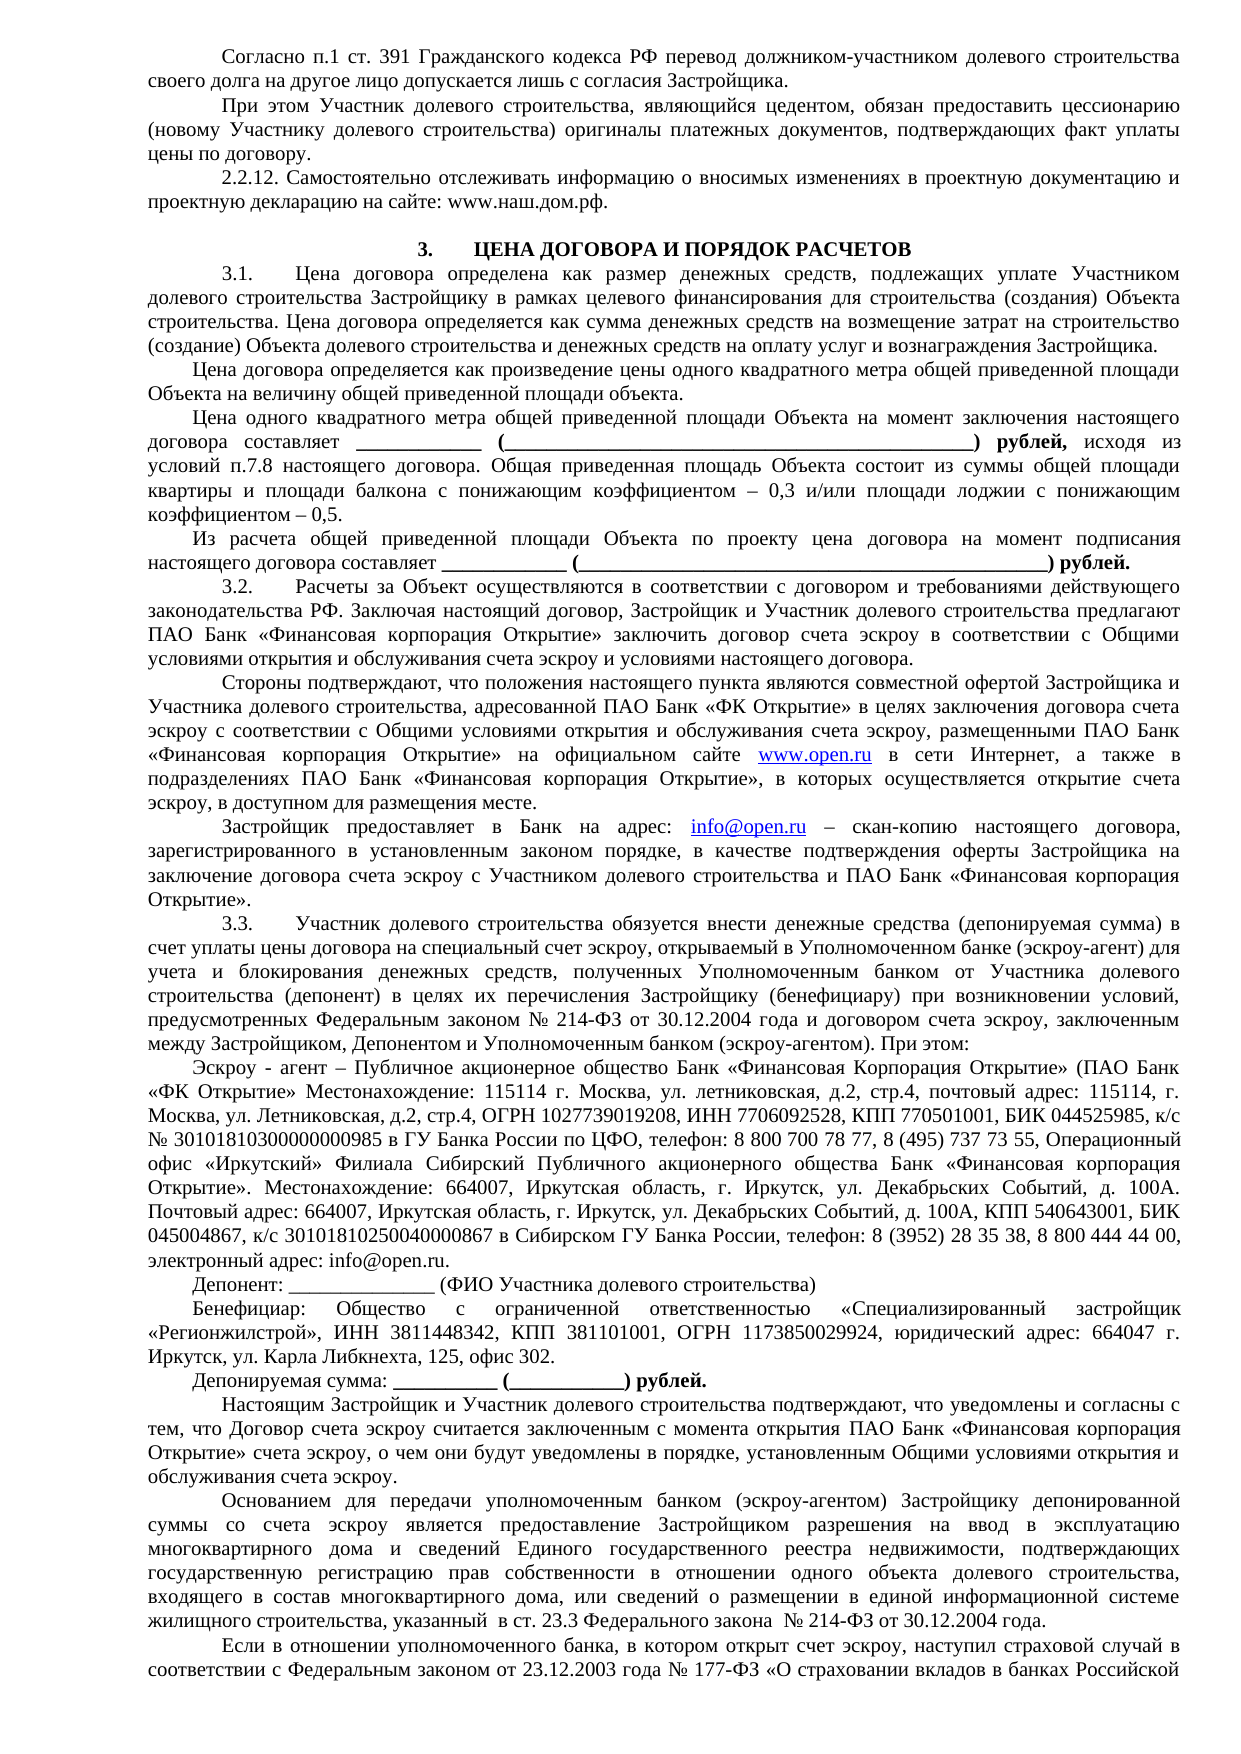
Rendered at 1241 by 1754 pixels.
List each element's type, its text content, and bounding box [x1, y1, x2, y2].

text Настоящим Застройщик и Участник долевого строительства подтверждают, что уведомлены и согласны с тем, что Договор счета эскроу считается заключенным с момента открытия ПАО Банк «Финансовая корпорация Открытие» счета эскроу, о чем они будут уведомлены в порядке, установленным Общими условиями открытия и обслуживания счета эскроу. [148, 1392, 1181, 1488]
text Депонируемая сумма: __________ (___________) рублей. [148, 1368, 1181, 1392]
list Застройщик предоставляет в Банк на адрес: info@open.ru – скан-копию настоящего договора, зарегистрированного в установленным законом порядке, в качестве подтверждения оферты Застройщика на заключение договора счета эскроу с Участником долевого строительства и ПАО Банк «Финансовая корпорация Открытие». [148, 814, 1181, 911]
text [148, 1632, 1181, 1681]
text Депонент: ______________ (ФИО Участника долевого строительства) [148, 1272, 1181, 1296]
text Эскроу - агент – Публичное акционерное общество Банк «Финансовая Корпорация Открытие» (ПАО Банк «ФК Открытие» Местонахождение: 115114 г. Москва, ул. летниковская, д.2, стр.4, почтовый адрес: 115114, г. Москва, ул. Летниковская, д.2, стр.4, ОГРН 1027739019208, ИНН 7706092528, КПП 770501001, БИК 044525985, к/с № 30101810300000000985 в ГУ Банка России по ЦФО, телефон: 8 800 700 78 77, 8 (495) 737 73 55, Операционный офис «Иркутский» Филиала Сибирский Публичного акционерного общества Банк «Финансовая корпорация Открытие». Местонахождение: 664007, Иркутская область, г. Иркутск, ул. Декабрьских Событий, д. 100А. Почтовый адрес: 664007, Иркутская область, г. Иркутск, ул. Декабрьских Событий, д. 100А, КПП 540643001, БИК 045004867, к/с 30101810250040000867 в Сибирском ГУ Банка России, телефон: 8 (3952) 28 35 38, 8 800 444 44 00, электронный адрес: info@open.ru. [148, 1055, 1181, 1272]
list Цена договора определена как размер денежных средств, подлежащих уплате Участником долевого строительства Застройщику в рамках целевого финансирования для строительства (создания) Объекта строительства. Цена договора определяется как сумма денежных средств на возмещение затрат на строительство (создание) Объекта долевого строительства и денежных средств на оплату услуг и вознаграждения Застройщика. [148, 261, 1181, 357]
list Участник долевого строительства обязуется внести денежные средства (депонируемая сумма) в счет уплаты цены договора на специальный счет эскроу, открываемый в Уполномоченном банке (эскроу-агент) для учета и блокирования денежных средств, полученных Уполномоченным банком от Участника долевого строительства (депонент) в целях их перечисления Застройщику (бенефициару) при возникновении условий, предусмотренных Федеральным законом № 214-ФЗ от 30.12.2004 года и договором счета эскроу, заключенным между Застройщиком, Депонентом и Уполномоченным банком (эскроу-агентом). При этом: [148, 911, 1181, 1055]
list Расчеты за Объект осуществляются в соответствии с договором и требованиями действующего законодательства РФ. Заключая настоящий договор, Застройщик и Участник долевого строительства предлагают ПАО Банк «Финансовая корпорация Открытие» заключить договор счета эскроу в соответствии с Общими условиями открытия и обслуживания счета эскроу и условиями настоящего договора. [148, 574, 1181, 670]
text Из расчета общей приведенной площади Объекта по проекту цена договора на момент подписания настоящего договора составляет ____________ (_____________________________________________) рублей. [148, 526, 1181, 574]
text Основанием для передачи уполномоченным банком (эскроу-агентом) Застройщику депонированной суммы со счета эскроу является предоставление Застройщиком разрешения на ввод в эксплуатацию многоквартирного дома и сведений Единого государственного реестра недвижимости, подтверждающих государственную регистрацию прав собственности в отношении одного объекта долевого строительства, входящего в состав многоквартирного дома, или сведений о размещении в единой информационной системе жилищного строительства, указанный в ст. 23.3 Федерального закона № 214-ФЗ от 30.12.2004 года. [148, 1488, 1181, 1632]
text Цена одного квадратного метра общей приведенной площади Объекта на момент заключения настоящего договора составляет ____________ (_____________________________________________) рублей, исходя из условий п.7.8 настоящего договора. Общая приведенная площадь Объекта состоит из суммы общей площади квартиры и площади балкона с понижающим коэффициентом – 0,3 и/или площади лоджии с понижающим коэффициентом – 0,5. [148, 405, 1181, 526]
text Цена договора определяется как произведение цены одного квадратного метра общей приведенной площади Объекта на величину общей приведенной площади объекта. [148, 357, 1181, 405]
list Стороны подтверждают, что положения настоящего пункта являются совместной офертой Застройщика и Участника долевого строительства, адресованной ПАО Банк «ФК Открытие» в целях заключения договора счета эскроу с соответствии с Общими условиями открытия и обслуживания счета эскроу, размещенными ПАО Банк «Финансовая корпорация Открытие» на официальном сайте www.open.ru в сети Интернет, а также в подразделениях ПАО Банк «Финансовая корпорация Открытие», в которых осуществляется открытие счета эскроу, в доступном для размещения месте. [148, 670, 1181, 814]
text При этом Участник долевого строительства, являющийся цедентом, обязан предоставить цессионарию (новому Участнику долевого строительства) оригиналы платежных документов, подтверждающих факт уплаты цены по договору. [148, 92, 1181, 165]
list ЦЕНА ДОГОВОРА И ПОРЯДОК РАСЧЕТОВ [148, 237, 1181, 261]
text Согласно п.1 ст. 391 Гражданского кодекса РФ перевод должником-участником долевого строительства своего долга на другое лицо допускается лишь с согласия Застройщика. [148, 44, 1181, 92]
text Бенефициар: Общество с ограниченной ответственностью «Специализированный застройщик «Регионжилстрой», ИНН 3811448342, КПП 381101001, ОГРН 1173850029924, юридический адрес: 664047 г. Иркутск, ул. Карла Либкнехта, 125, офис 302. [148, 1296, 1181, 1368]
text 2.2.12. Самостоятельно отслеживать информацию о вносимых изменениях в проектную документацию и проектную декларацию на сайте: www.наш.дом.рф. [148, 165, 1181, 213]
